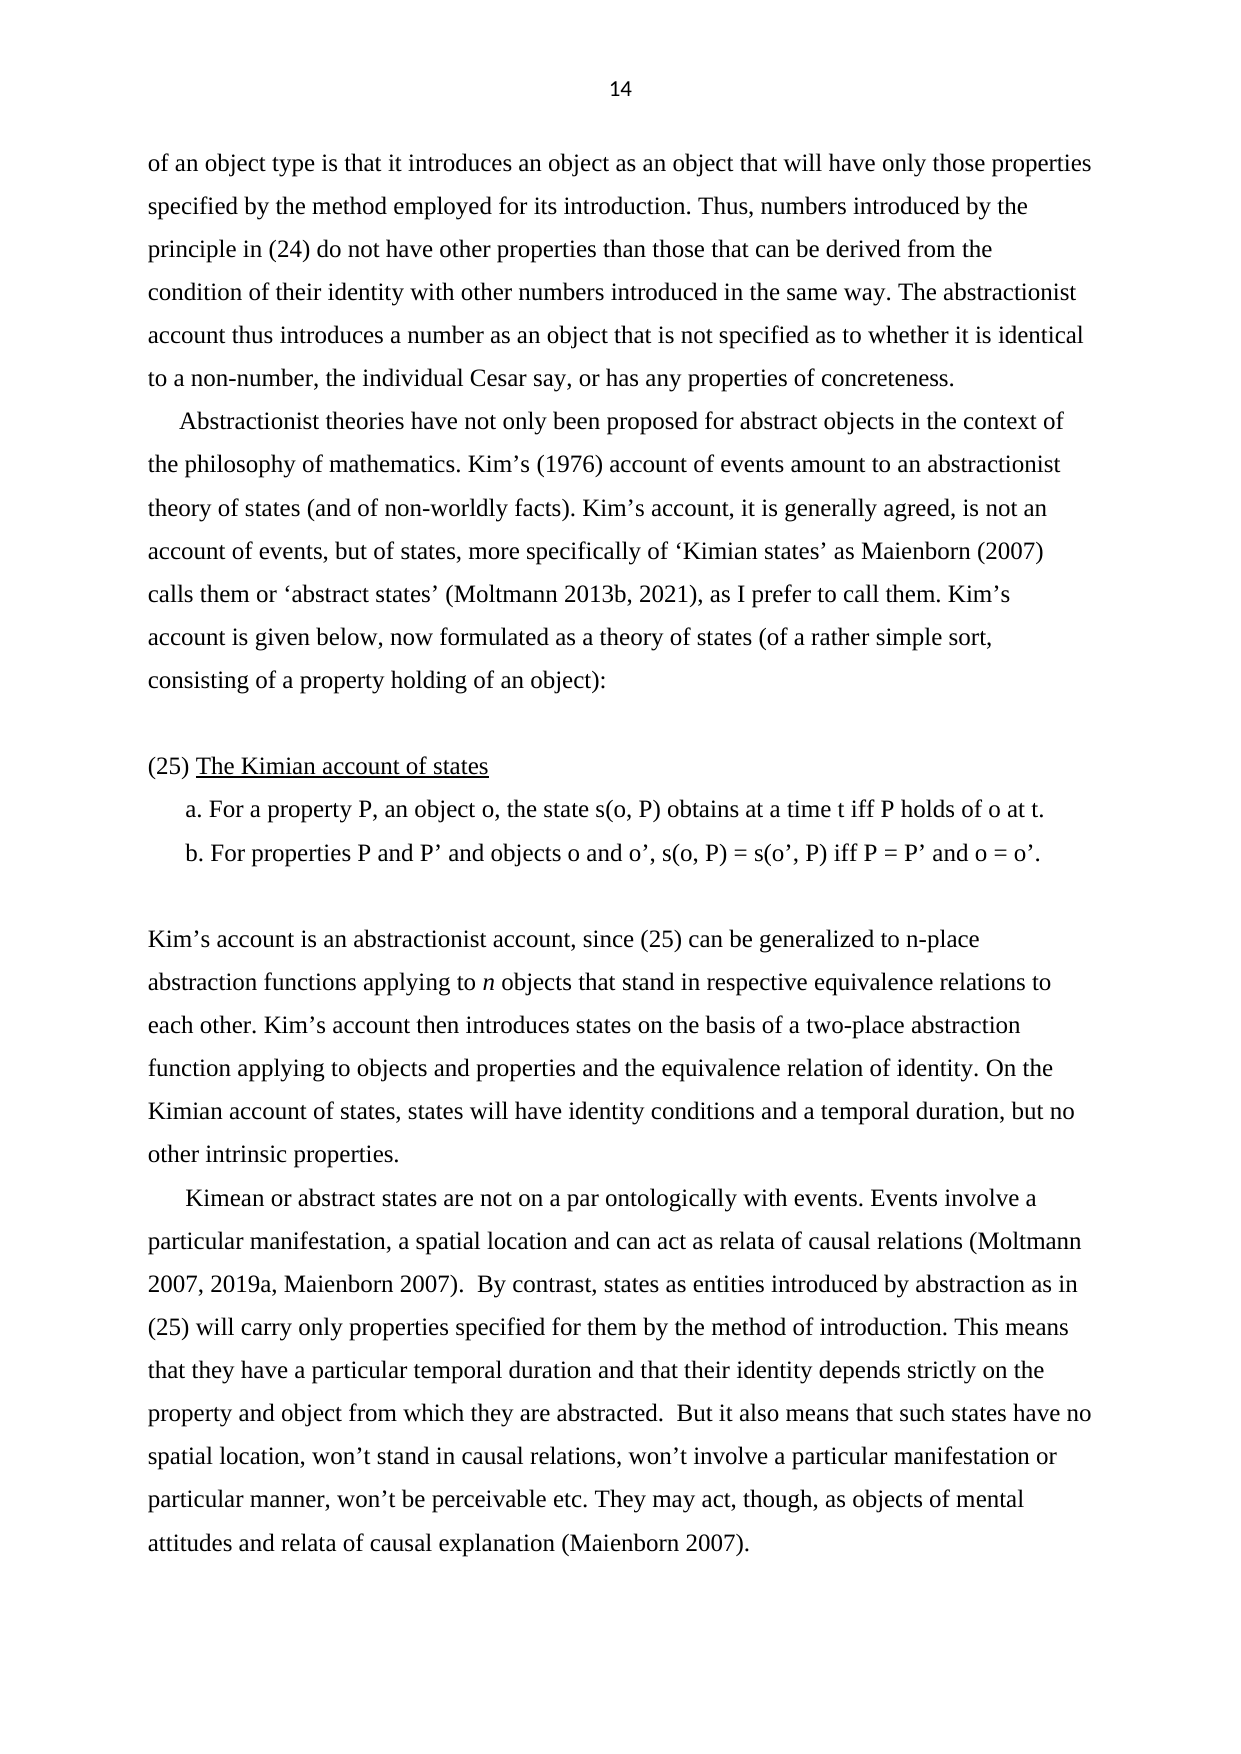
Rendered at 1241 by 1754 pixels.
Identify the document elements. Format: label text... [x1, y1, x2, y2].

text Kim’s account is an abstractionist account, since (25) can be generalized to n-place abstraction functions applying to n objects that stand in respective equivalence relations to each other. Kim’s account then introduces states on the basis of a two-place abstraction function applying to objects and properties and the equivalence relation of identity. On the Kimian account of states, states will have identity conditions and a temporal duration, but no other intrinsic properties. [148, 924, 1093, 1168]
text (25) The Kimian account of states [148, 751, 1093, 780]
text Abstractionist theories have not only been proposed for abstract objects in the context of the philosophy of mathematics. Kim’s (1976) account of events amount to an abstractionist theory of states (and of non-worldly facts). Kim’s account, it is generally agreed, is not an account of events, but of states, more specifically of ‘Kimian states’ as Maienborn (2007) calls them or ‘abstract states’ (Moltmann 2013b, 2021), as I prefer to call them. Kim’s account is given below, now formulated as a theory of states (of a rather simple sort, consisting of a property holding of an object): [148, 406, 1093, 694]
text Kimean or abstract states are not on a par ontologically with events. Events involve a particular manifestation, a spatial location and can act as relata of causal relations (Moltmann 2007, 2019a, Maienborn 2007). By contrast, states as entities introduced by abstraction as in (25) will carry only properties specified for them by the method of introduction. This means that they have a particular temporal duration and that their identity depends strictly on the property and object from which they are abstracted. But it also means that such states have no spatial location, won’t stand in causal relations, won’t involve a particular manifestation or particular manner, won’t be perceivable etc. They may act, though, as objects of mental attitudes and relata of causal explanation (Maienborn 2007). [148, 1183, 1093, 1556]
text b. For properties P and P’ and objects o and o’, s(o, P) = s(o’, P) iff P = P’ and o = o’. [148, 838, 1093, 866]
text a. For a property P, an object o, the state s(o, P) obtains at a time t iff P holds of o at t. [148, 794, 1093, 823]
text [148, 148, 1093, 392]
